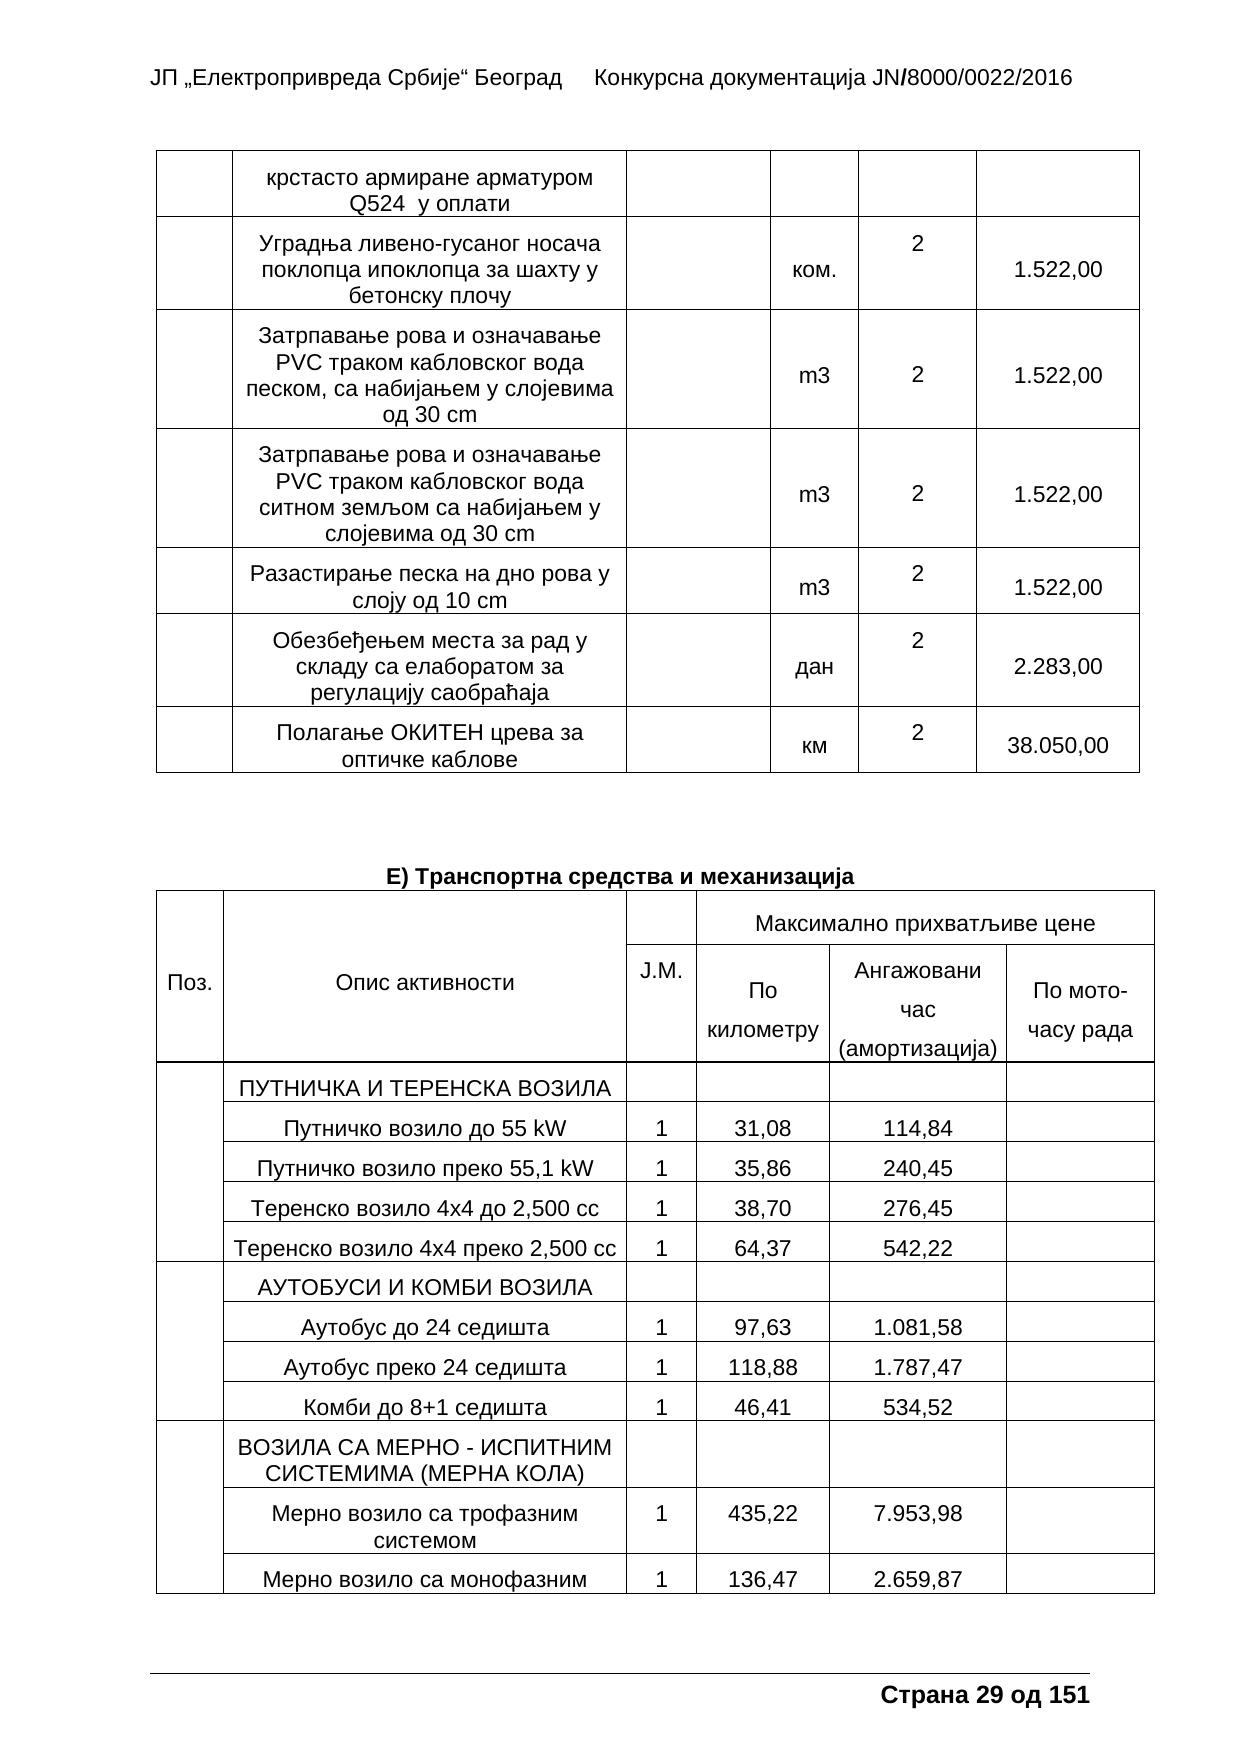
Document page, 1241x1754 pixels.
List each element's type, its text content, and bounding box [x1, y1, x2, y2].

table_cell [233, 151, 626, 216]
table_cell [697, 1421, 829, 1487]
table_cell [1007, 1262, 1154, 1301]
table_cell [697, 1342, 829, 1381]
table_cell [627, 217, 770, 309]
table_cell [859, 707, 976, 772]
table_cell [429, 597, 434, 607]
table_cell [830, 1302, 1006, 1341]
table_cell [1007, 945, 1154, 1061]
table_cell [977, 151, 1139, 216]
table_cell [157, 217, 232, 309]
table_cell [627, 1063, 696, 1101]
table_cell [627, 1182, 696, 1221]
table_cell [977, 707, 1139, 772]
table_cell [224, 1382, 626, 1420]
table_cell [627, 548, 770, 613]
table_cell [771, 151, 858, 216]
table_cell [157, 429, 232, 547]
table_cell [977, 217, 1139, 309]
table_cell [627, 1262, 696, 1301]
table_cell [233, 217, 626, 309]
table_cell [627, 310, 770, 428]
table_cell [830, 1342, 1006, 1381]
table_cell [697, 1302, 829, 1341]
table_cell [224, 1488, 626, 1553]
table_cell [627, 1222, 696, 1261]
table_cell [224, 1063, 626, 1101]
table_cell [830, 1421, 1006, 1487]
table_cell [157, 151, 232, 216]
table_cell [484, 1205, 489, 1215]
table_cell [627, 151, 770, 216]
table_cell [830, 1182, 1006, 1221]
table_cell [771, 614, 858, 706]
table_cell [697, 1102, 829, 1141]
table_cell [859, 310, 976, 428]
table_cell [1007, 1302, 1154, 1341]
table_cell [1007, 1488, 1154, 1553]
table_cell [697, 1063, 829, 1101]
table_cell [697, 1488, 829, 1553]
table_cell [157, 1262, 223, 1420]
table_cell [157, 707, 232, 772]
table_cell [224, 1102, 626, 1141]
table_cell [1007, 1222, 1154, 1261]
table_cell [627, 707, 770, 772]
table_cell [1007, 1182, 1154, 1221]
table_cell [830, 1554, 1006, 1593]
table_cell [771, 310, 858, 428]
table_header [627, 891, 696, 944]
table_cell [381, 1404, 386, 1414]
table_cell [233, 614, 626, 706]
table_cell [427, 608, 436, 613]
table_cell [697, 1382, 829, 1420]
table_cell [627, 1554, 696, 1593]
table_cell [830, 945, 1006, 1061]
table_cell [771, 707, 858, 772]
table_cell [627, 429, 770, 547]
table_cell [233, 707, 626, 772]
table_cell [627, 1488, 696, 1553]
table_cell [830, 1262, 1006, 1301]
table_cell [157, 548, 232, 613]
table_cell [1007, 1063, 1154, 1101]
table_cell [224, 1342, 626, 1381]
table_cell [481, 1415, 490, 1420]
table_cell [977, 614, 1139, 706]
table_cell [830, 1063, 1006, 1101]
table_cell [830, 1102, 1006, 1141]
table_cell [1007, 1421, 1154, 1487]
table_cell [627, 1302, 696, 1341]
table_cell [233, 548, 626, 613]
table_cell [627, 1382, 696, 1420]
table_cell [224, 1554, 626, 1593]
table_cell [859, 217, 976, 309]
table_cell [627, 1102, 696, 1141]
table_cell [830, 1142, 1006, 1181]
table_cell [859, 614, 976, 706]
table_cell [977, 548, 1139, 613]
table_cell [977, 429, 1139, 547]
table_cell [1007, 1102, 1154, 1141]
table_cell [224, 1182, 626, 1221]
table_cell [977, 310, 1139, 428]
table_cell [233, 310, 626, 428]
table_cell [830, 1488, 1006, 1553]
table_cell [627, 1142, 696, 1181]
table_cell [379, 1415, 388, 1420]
text Е) Транспортна средства и механизација [150, 863, 1090, 889]
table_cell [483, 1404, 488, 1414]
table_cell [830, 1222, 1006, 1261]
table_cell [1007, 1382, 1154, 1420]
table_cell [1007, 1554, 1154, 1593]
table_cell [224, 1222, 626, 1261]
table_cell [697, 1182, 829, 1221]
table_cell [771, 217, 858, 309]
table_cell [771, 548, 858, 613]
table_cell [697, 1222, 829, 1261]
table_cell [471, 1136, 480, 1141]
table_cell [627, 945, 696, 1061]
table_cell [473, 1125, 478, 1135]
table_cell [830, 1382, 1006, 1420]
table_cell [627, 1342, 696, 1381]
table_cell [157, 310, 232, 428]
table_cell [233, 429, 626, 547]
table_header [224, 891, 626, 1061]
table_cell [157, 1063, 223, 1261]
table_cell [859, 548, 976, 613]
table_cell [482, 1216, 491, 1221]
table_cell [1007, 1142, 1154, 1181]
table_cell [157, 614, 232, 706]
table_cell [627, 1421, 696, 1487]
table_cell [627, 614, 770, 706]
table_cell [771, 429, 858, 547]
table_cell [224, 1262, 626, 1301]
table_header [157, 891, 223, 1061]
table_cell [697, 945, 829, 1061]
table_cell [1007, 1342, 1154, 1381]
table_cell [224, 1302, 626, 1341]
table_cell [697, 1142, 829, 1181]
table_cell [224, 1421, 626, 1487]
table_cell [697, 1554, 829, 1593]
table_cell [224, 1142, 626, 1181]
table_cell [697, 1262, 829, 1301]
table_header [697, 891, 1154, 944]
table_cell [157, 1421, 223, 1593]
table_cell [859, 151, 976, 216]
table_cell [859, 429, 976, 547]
